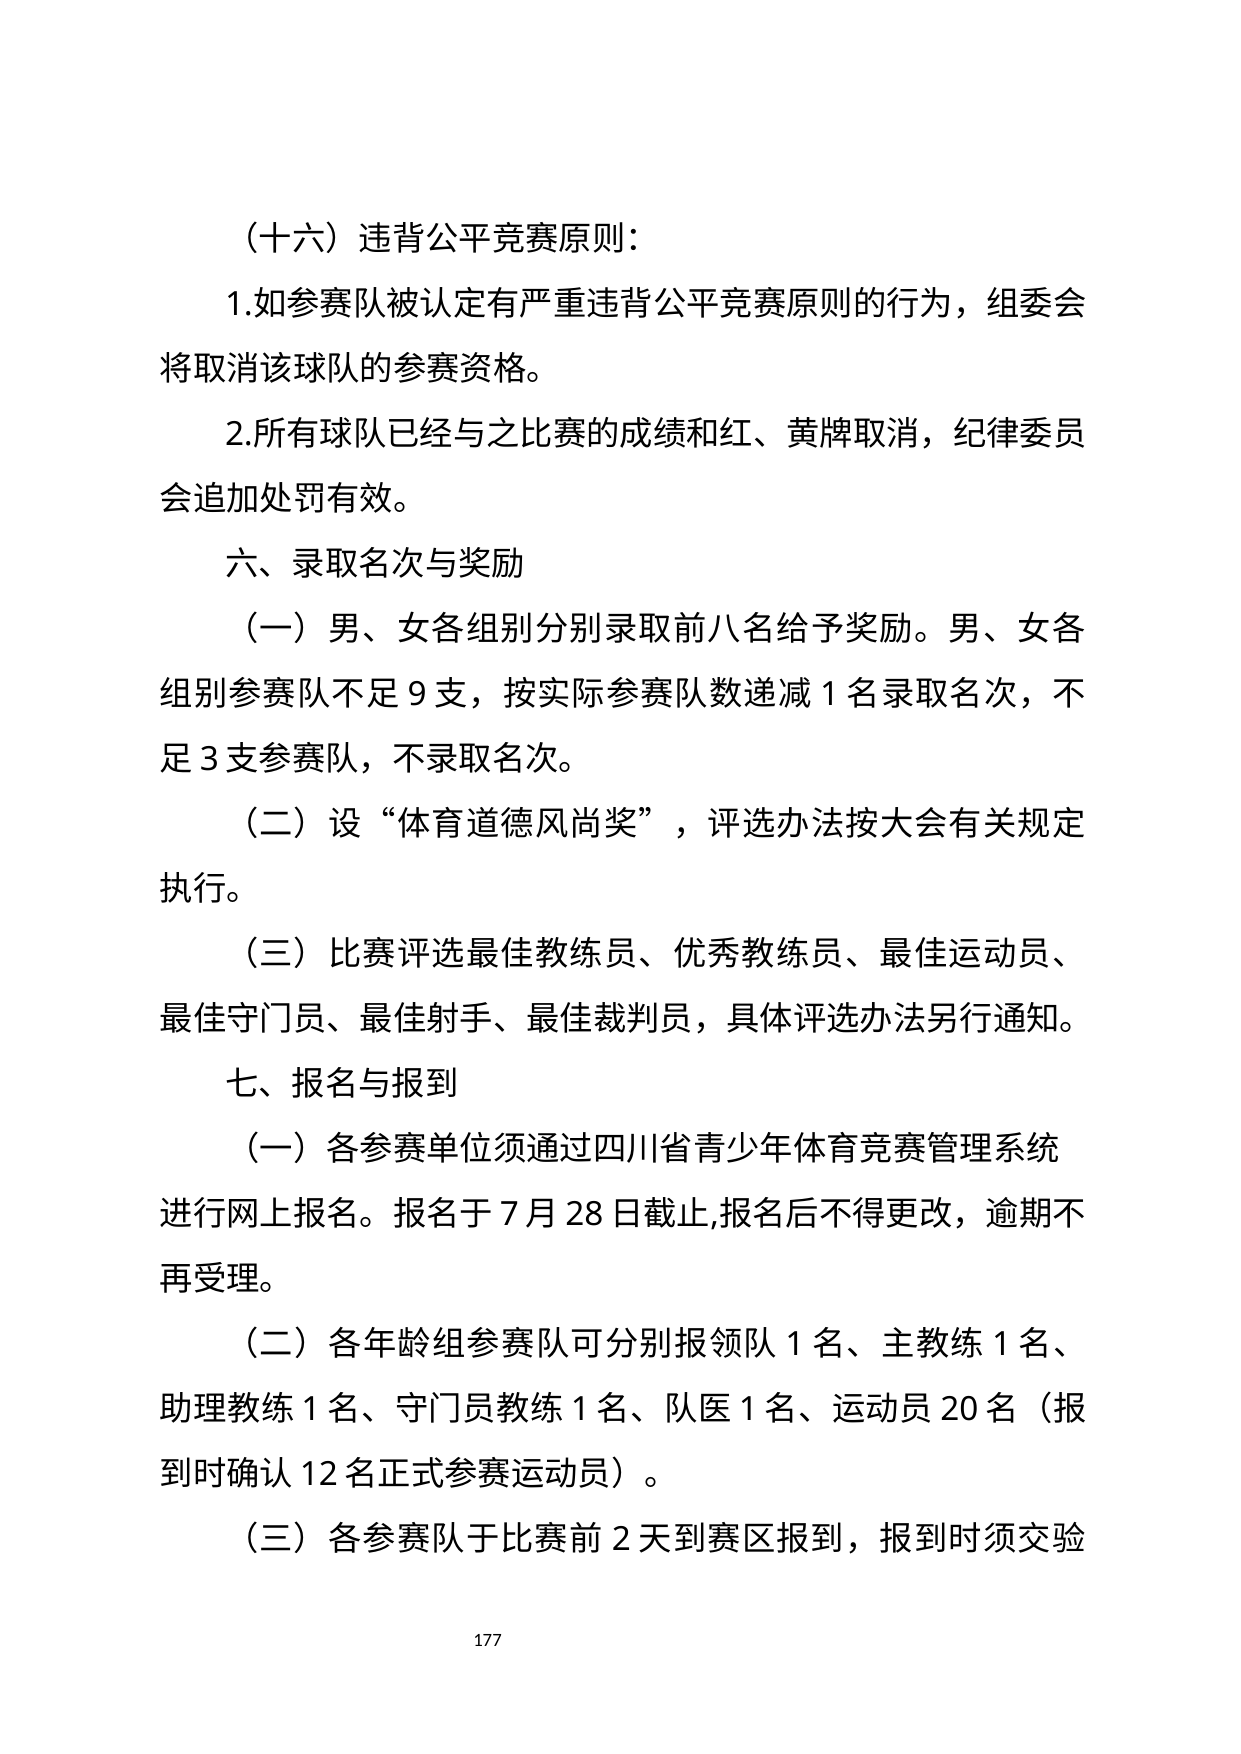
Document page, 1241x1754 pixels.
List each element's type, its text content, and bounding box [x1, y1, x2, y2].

text （二）设“体育道德风尚奖”，评选办法按大会有关规定执行。 [159, 789, 1087, 919]
text 七、报名与报到 [159, 1049, 1087, 1114]
text （一）男、女各组别分别录取前八名给予奖励。男、女各组别参赛队不足9支，按实际参赛队数递减1名录取名次，不足3支参赛队，不录取名次。 [159, 594, 1087, 789]
text （十六）违背公平竞赛原则： [159, 204, 1087, 269]
text 1.如参赛队被认定有严重违背公平竞赛原则的行为，组委会将取消该球队的参赛资格。 [159, 269, 1087, 399]
text （一）各参赛单位须通过四川省青少年体育竞赛管理系统进行网上报名。报名于7月28日截止,报名后不得更改，逾期不再受理。 [159, 1114, 1087, 1309]
text （二）各年龄组参赛队可分别报领队1名、主教练1名、助理教练1名、守门员教练1名、队医1名、运动员20名（报到时确认12名正式参赛运动员）。 [159, 1309, 1087, 1504]
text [159, 1504, 1087, 1569]
text 六、录取名次与奖励 [159, 529, 1087, 594]
text （三）比赛评选最佳教练员、优秀教练员、最佳运动员、最佳守门员、最佳射手、最佳裁判员，具体评选办法另行通知。 [159, 919, 1087, 1049]
text 2.所有球队已经与之比赛的成绩和红、黄牌取消，纪律委员会追加处罚有效。 [159, 399, 1087, 529]
